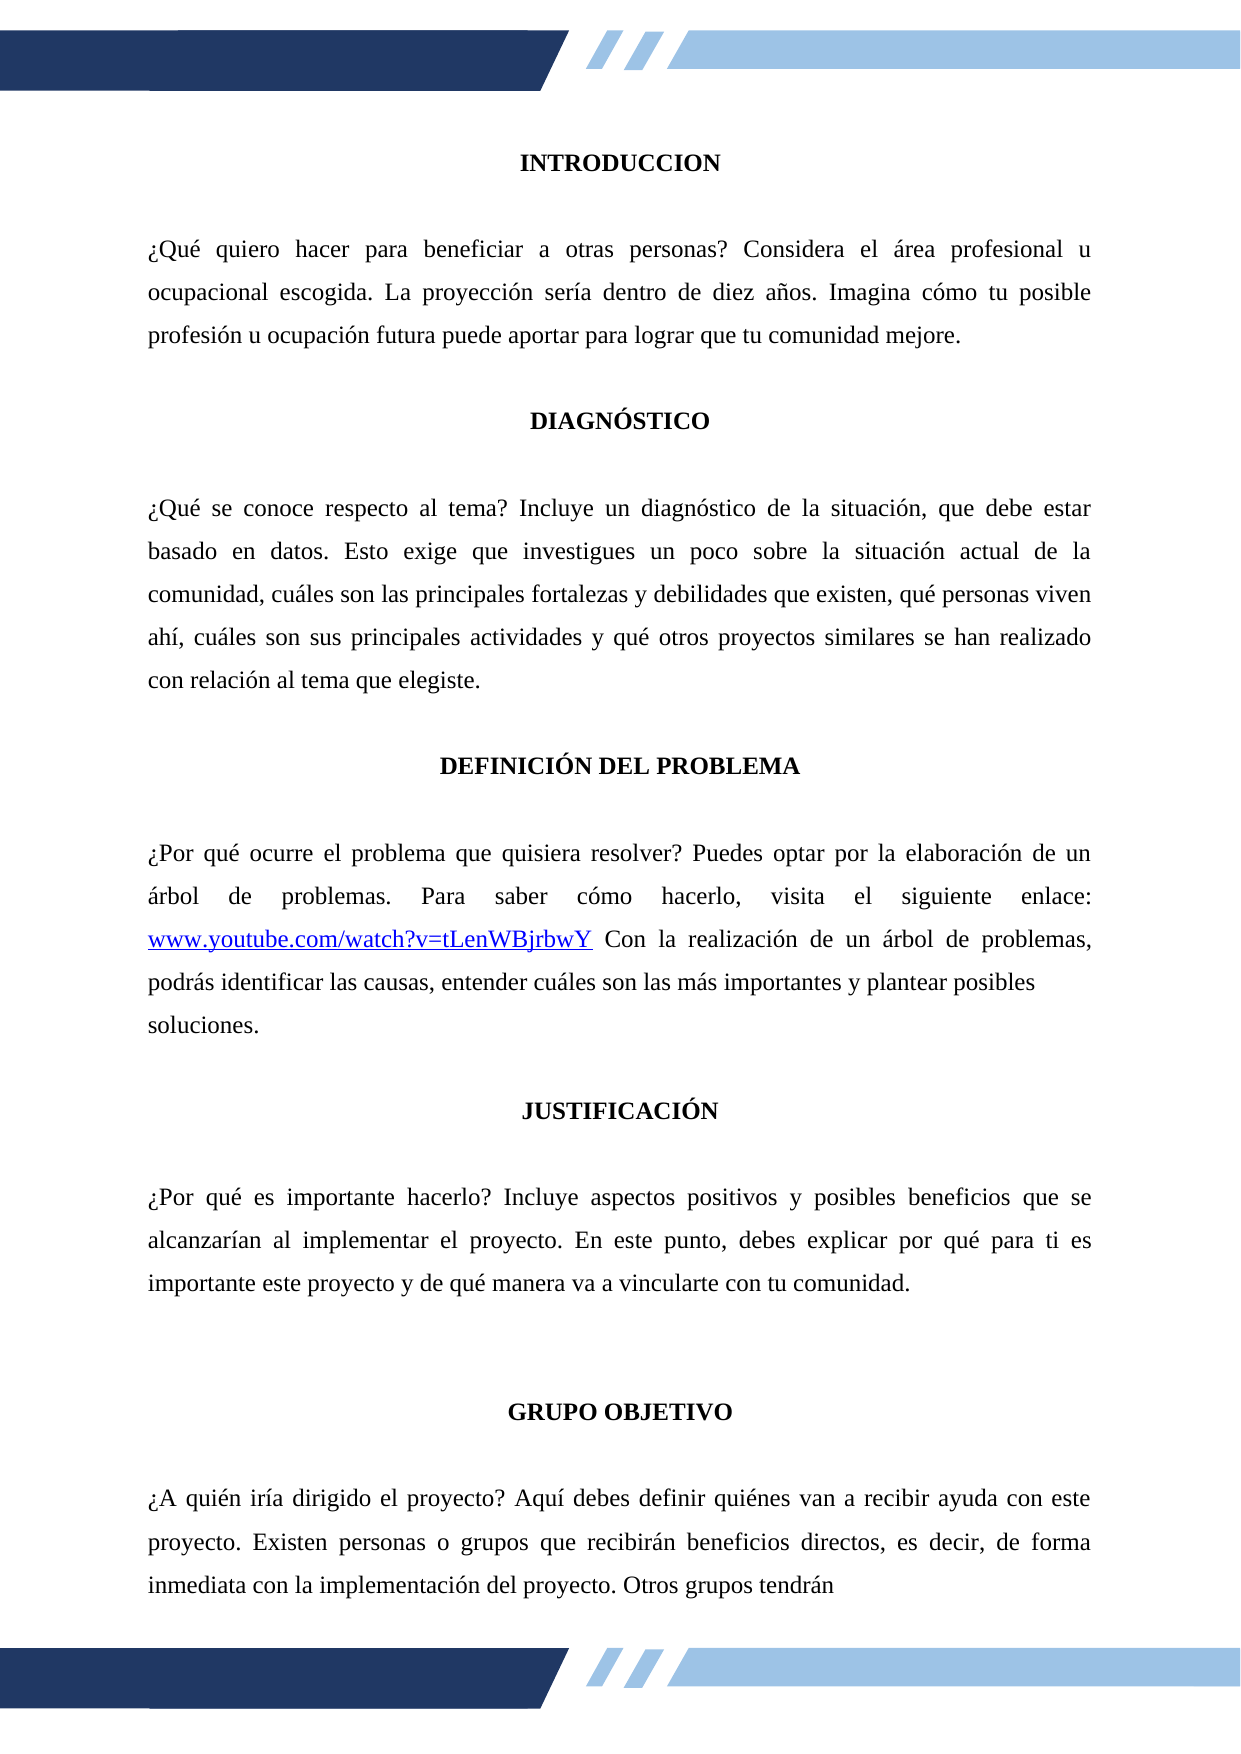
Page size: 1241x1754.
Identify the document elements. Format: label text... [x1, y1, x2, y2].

text ¿Por qué es importante hacerlo? Incluye aspectos positivos y posibles beneficios que se alcanzarían al implementar el proyecto. En este punto, debes explicar por qué para ti es importante este proyecto y de qué manera va a vincularte con tu comunidad. [148, 1182, 1092, 1297]
text DIAGNÓSTICO [148, 406, 1092, 435]
text DEFINICIÓN DEL PROBLEMA [148, 751, 1092, 780]
text soluciones. [148, 1010, 1092, 1039]
text ¿Qué quiero hacer para beneficiar a otras personas? Considera el área profesional u ocupacional escogida. La proyección sería dentro de diez años. Imagina cómo tu posible profesión u ocupación futura puede aportar para lograr que tu comunidad mejore. [148, 234, 1092, 349]
text ¿Qué se conoce respecto al tema? Incluye un diagnóstico de la situación, que debe estar basado en datos. Esto exige que investigues un poco sobre la situación actual de la comunidad, cuáles son las principales fortalezas y debilidades que existen, qué personas viven ahí, cuáles son sus principales actividades y qué otros proyectos similares se han realizado con relación al tema que elegiste. [148, 493, 1092, 694]
text INTRODUCCION [148, 148, 1092, 176]
text GRUPO OBJETIVO [148, 1397, 1092, 1426]
text ¿Por qué ocurre el problema que quisiera resolver? Puedes optar por la elaboración de un árbol de problemas. Para saber cómo hacerlo, visita el siguiente enlace: www.youtube.com/watch?v=tLenWBjrbwY Con la realización de un árbol de problemas, podrás identificar las causas, entender cuáles son las más importantes y plantear posibles [148, 838, 1092, 996]
text ¿A quién iría dirigido el proyecto? Aquí debes definir quiénes van a recibir ayuda con este proyecto. Existen personas o grupos que recibirán beneficios directos, es decir, de forma inmediata con la implementación del proyecto. Otros grupos tendrán [148, 1483, 1092, 1598]
text JUSTIFICACIÓN [148, 1096, 1092, 1125]
